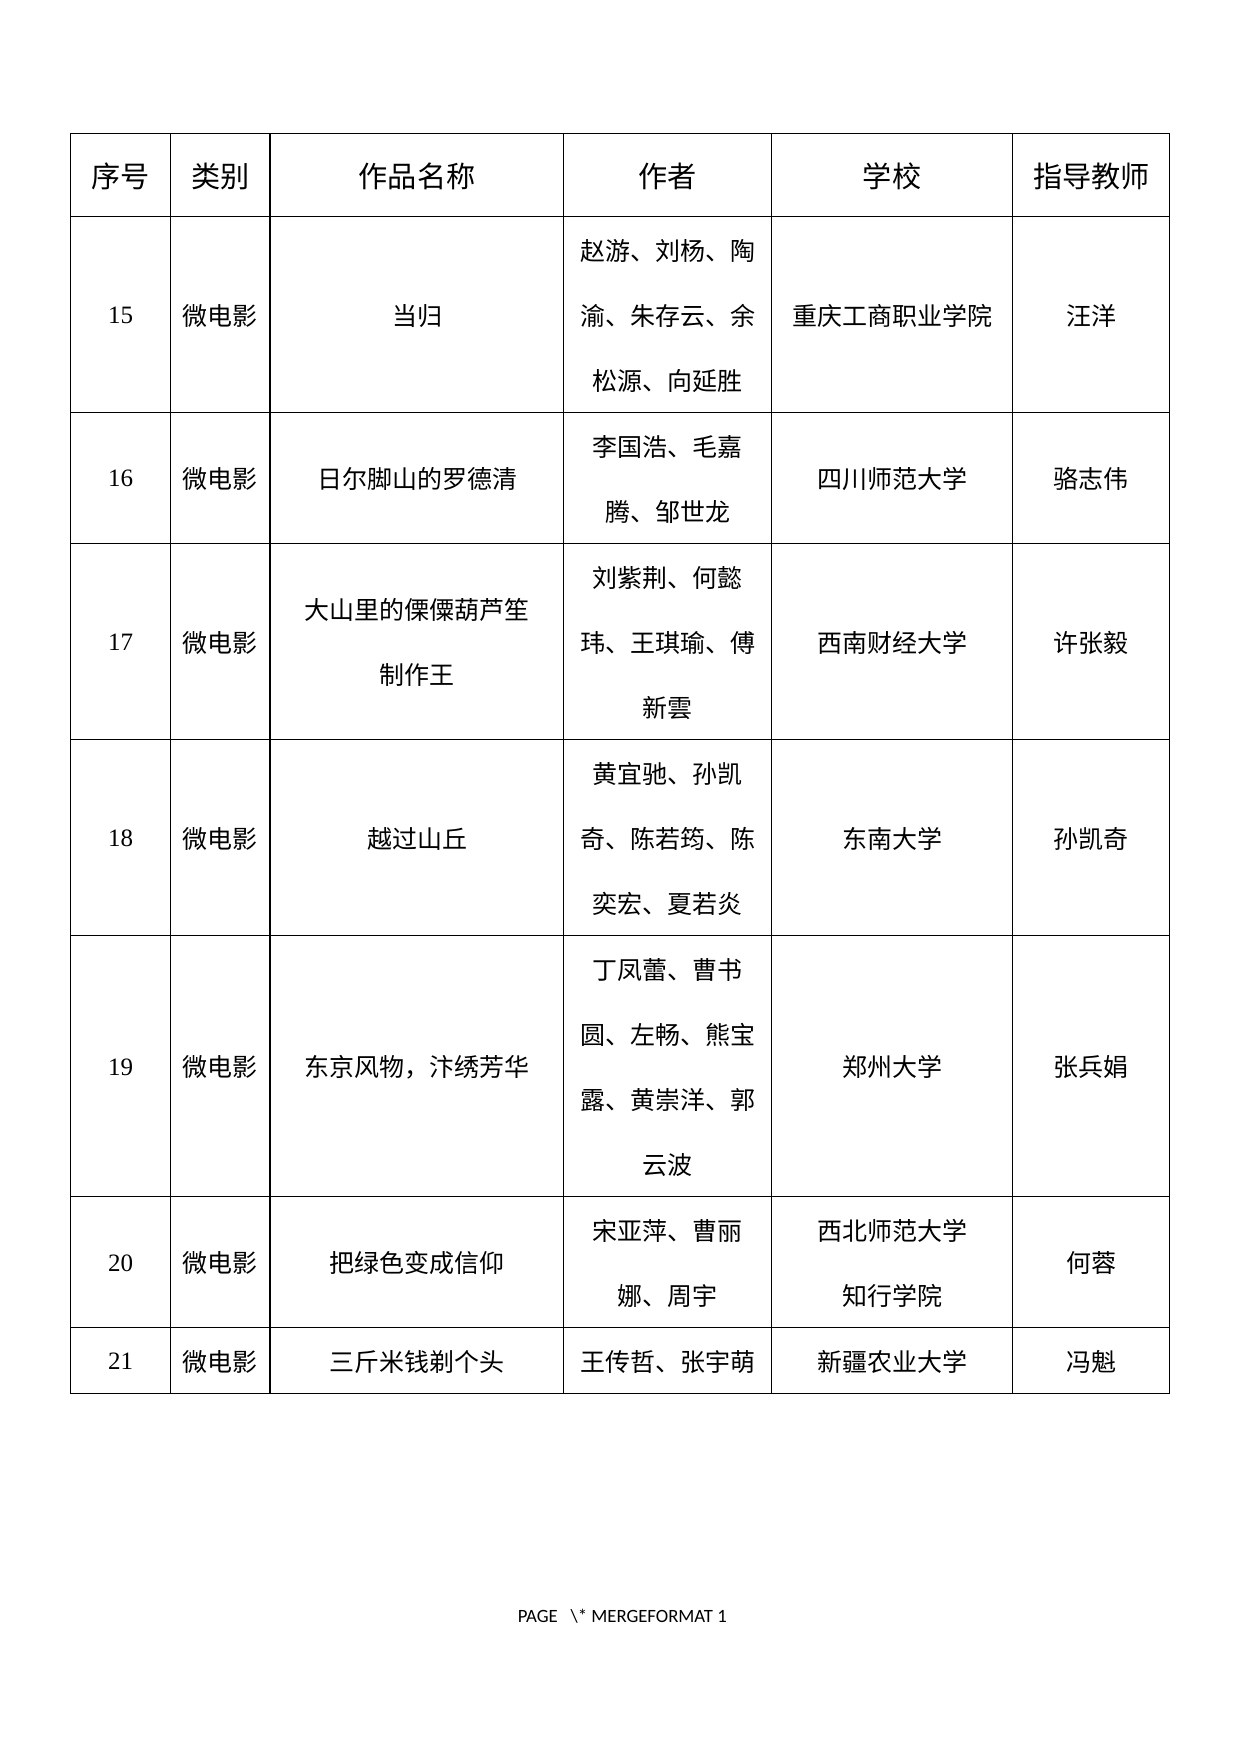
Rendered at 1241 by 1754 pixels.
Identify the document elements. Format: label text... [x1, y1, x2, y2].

table_cell 三斤米钱剃个头 [271, 1328, 563, 1393]
table_cell 把绿色变成信仰 [271, 1197, 563, 1327]
table_cell 汪洋 [1013, 217, 1169, 412]
table_cell 黄宜驰、孙凯奇、陈若筠、陈奕宏、夏若炎 [564, 740, 771, 935]
table_cell 19 [71, 936, 170, 1196]
table_cell 日尔脚山的罗德清 [271, 413, 563, 543]
table_header 指导教师 [1013, 134, 1169, 216]
table_cell 郑州大学 [772, 936, 1012, 1196]
table_cell 许张毅 [1013, 544, 1169, 739]
table_cell 17 [71, 544, 170, 739]
table_cell 微电影 [171, 1197, 269, 1327]
table_cell 张兵娟 [1013, 936, 1169, 1196]
table_cell 越过山丘 [271, 740, 563, 935]
table_cell 丁凤蕾、曹书圆、左畅、熊宝露、黄崇洋、郭云波 [564, 936, 771, 1196]
table_cell 李国浩、毛嘉腾、邹世龙 [564, 413, 771, 543]
table_cell 15 [71, 217, 170, 412]
table_cell 何蓉 [1013, 1197, 1169, 1327]
table_cell 王传哲、张宇萌 [564, 1328, 771, 1393]
table_cell 微电影 [171, 1328, 269, 1393]
table_header 作者 [564, 134, 771, 216]
table_cell 重庆工商职业学院 [772, 217, 1012, 412]
table_cell 冯魁 [1013, 1328, 1169, 1393]
table_cell 宋亚萍、曹丽娜、周宇 [564, 1197, 771, 1327]
table_cell 21 [71, 1328, 170, 1393]
table_cell 刘紫荆、何懿玮、王琪瑜、傅新雲 [564, 544, 771, 739]
table_cell 当归 [271, 217, 563, 412]
table_cell 四川师范大学 [772, 413, 1012, 543]
table_cell 18 [71, 740, 170, 935]
table_cell 微电影 [171, 740, 269, 935]
table_cell 西北师范大学 知行学院 [772, 1197, 1012, 1327]
table_header 作品名称 [271, 134, 563, 216]
table_header 类别 [171, 134, 269, 216]
table_header 学校 [772, 134, 1012, 216]
table_cell 孙凯奇 [1013, 740, 1169, 935]
table_cell 新疆农业大学 [772, 1328, 1012, 1393]
table_cell 微电影 [171, 544, 269, 739]
table_cell 微电影 [171, 413, 269, 543]
table_cell 微电影 [171, 217, 269, 412]
table_cell 西南财经大学 [772, 544, 1012, 739]
table_cell 东南大学 [772, 740, 1012, 935]
table_cell 骆志伟 [1013, 413, 1169, 543]
table_cell 赵游、刘杨、陶渝、朱存云、余松源、向延胜 [564, 217, 771, 412]
table_header 序号 [71, 134, 170, 216]
table_cell 16 [71, 413, 170, 543]
table_cell 微电影 [171, 936, 269, 1196]
table_cell 20 [71, 1197, 170, 1327]
table_cell 大山里的傈僳葫芦笙 制作王 [271, 544, 563, 739]
table_cell 东京风物，汴绣芳华 [271, 936, 563, 1196]
